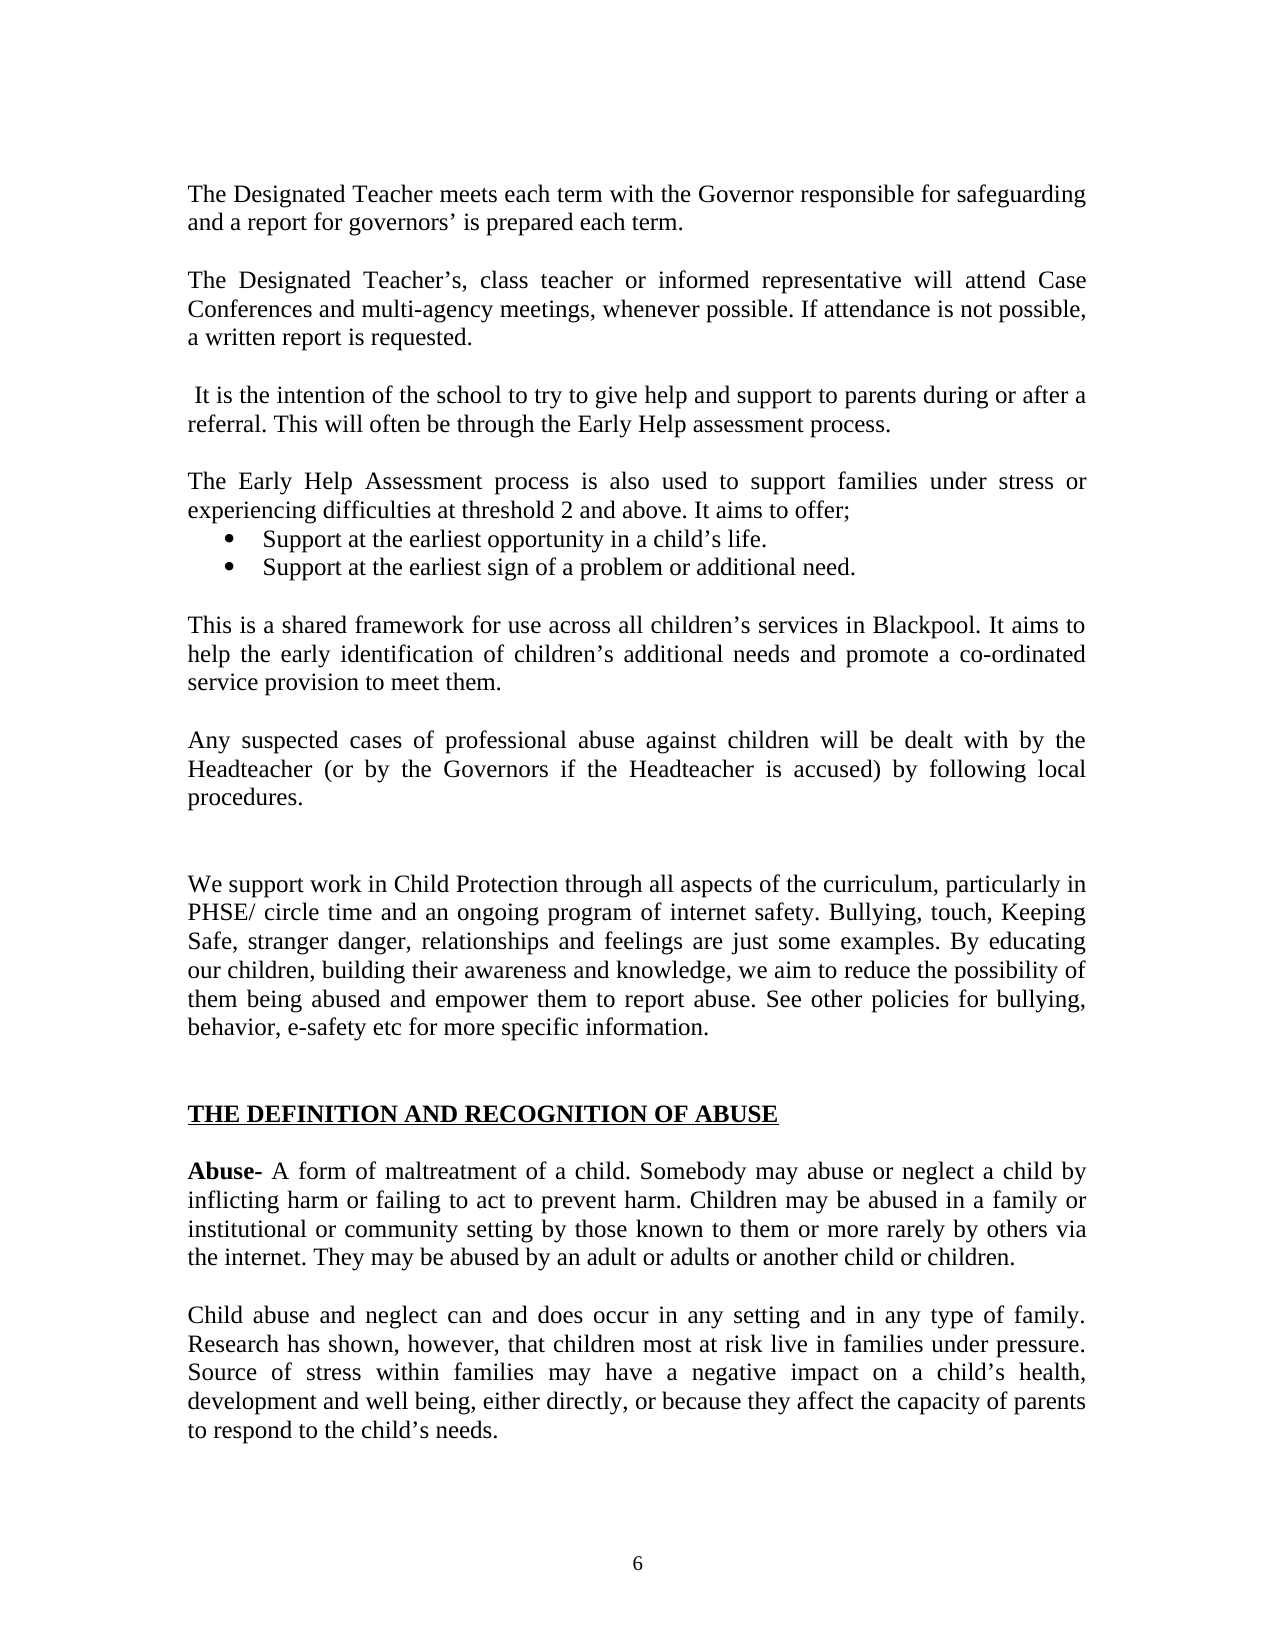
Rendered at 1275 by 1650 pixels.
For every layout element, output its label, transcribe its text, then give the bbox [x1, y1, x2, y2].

text This is a shared framework for use across all children’s services in Blackpool. It aims to help the early identification of children’s additional needs and promote a co-ordinated service provision to meet them. [187, 610, 1087, 696]
text Any suspected cases of professional abuse against children will be dealt with by the Headteacher (or by the Governors if the Headteacher is accused) by following local procedures. [187, 725, 1087, 811]
list Support at the earliest opportunity in a child’s life. [225, 524, 1087, 552]
text THE DEFINITION AND RECOGNITION OF ABUSE [187, 1099, 1087, 1127]
text The Designated Teacher meets each term with the Governor responsible for safeguarding and a report for governors’ is prepared each term. [187, 179, 1087, 236]
list Support at the earliest sign of a problem or additional need. [225, 552, 1087, 581]
text The Designated Teacher’s, class teacher or informed representative will attend Case Conferences and multi-agency meetings, whenever possible. If attendance is not possible, a written report is requested. [187, 265, 1087, 351]
text We support work in Child Protection through all aspects of the curriculum, particularly in PHSE/ circle time and an ongoing program of internet safety. Bullying, touch, Keeping Safe, stranger danger, relationships and feelings are just some examples. By educating our children, building their awareness and knowledge, we aim to reduce the possibility of them being abused and empower them to report abuse. See other policies for bullying, behavior, e-safety etc for more specific information. [187, 869, 1087, 1041]
text It is the intention of the school to try to give help and support to parents during or after a referral. This will often be through the Early Help assessment process. [187, 380, 1087, 437]
text Child abuse and neglect can and does occur in any setting and in any type of family. Research has shown, however, that children most at risk live in families under pressure. Source of stress within families may have a negative impact on a child’s health, development and well being, either directly, or because they affect the capacity of parents to respond to the child’s needs. [187, 1300, 1087, 1444]
text The Early Help Assessment process is also used to support families under stress or experiencing difficulties at threshold 2 and above. It aims to offer; [187, 466, 1087, 524]
text Abuse- A form of maltreatment of a child. Somebody may abuse or neglect a child by inflicting harm or failing to act to prevent harm. Children may be abused in a family or institutional or community setting by those known to them or more rarely by others via the internet. They may be abused by an adult or adults or another child or children. [187, 1156, 1087, 1271]
